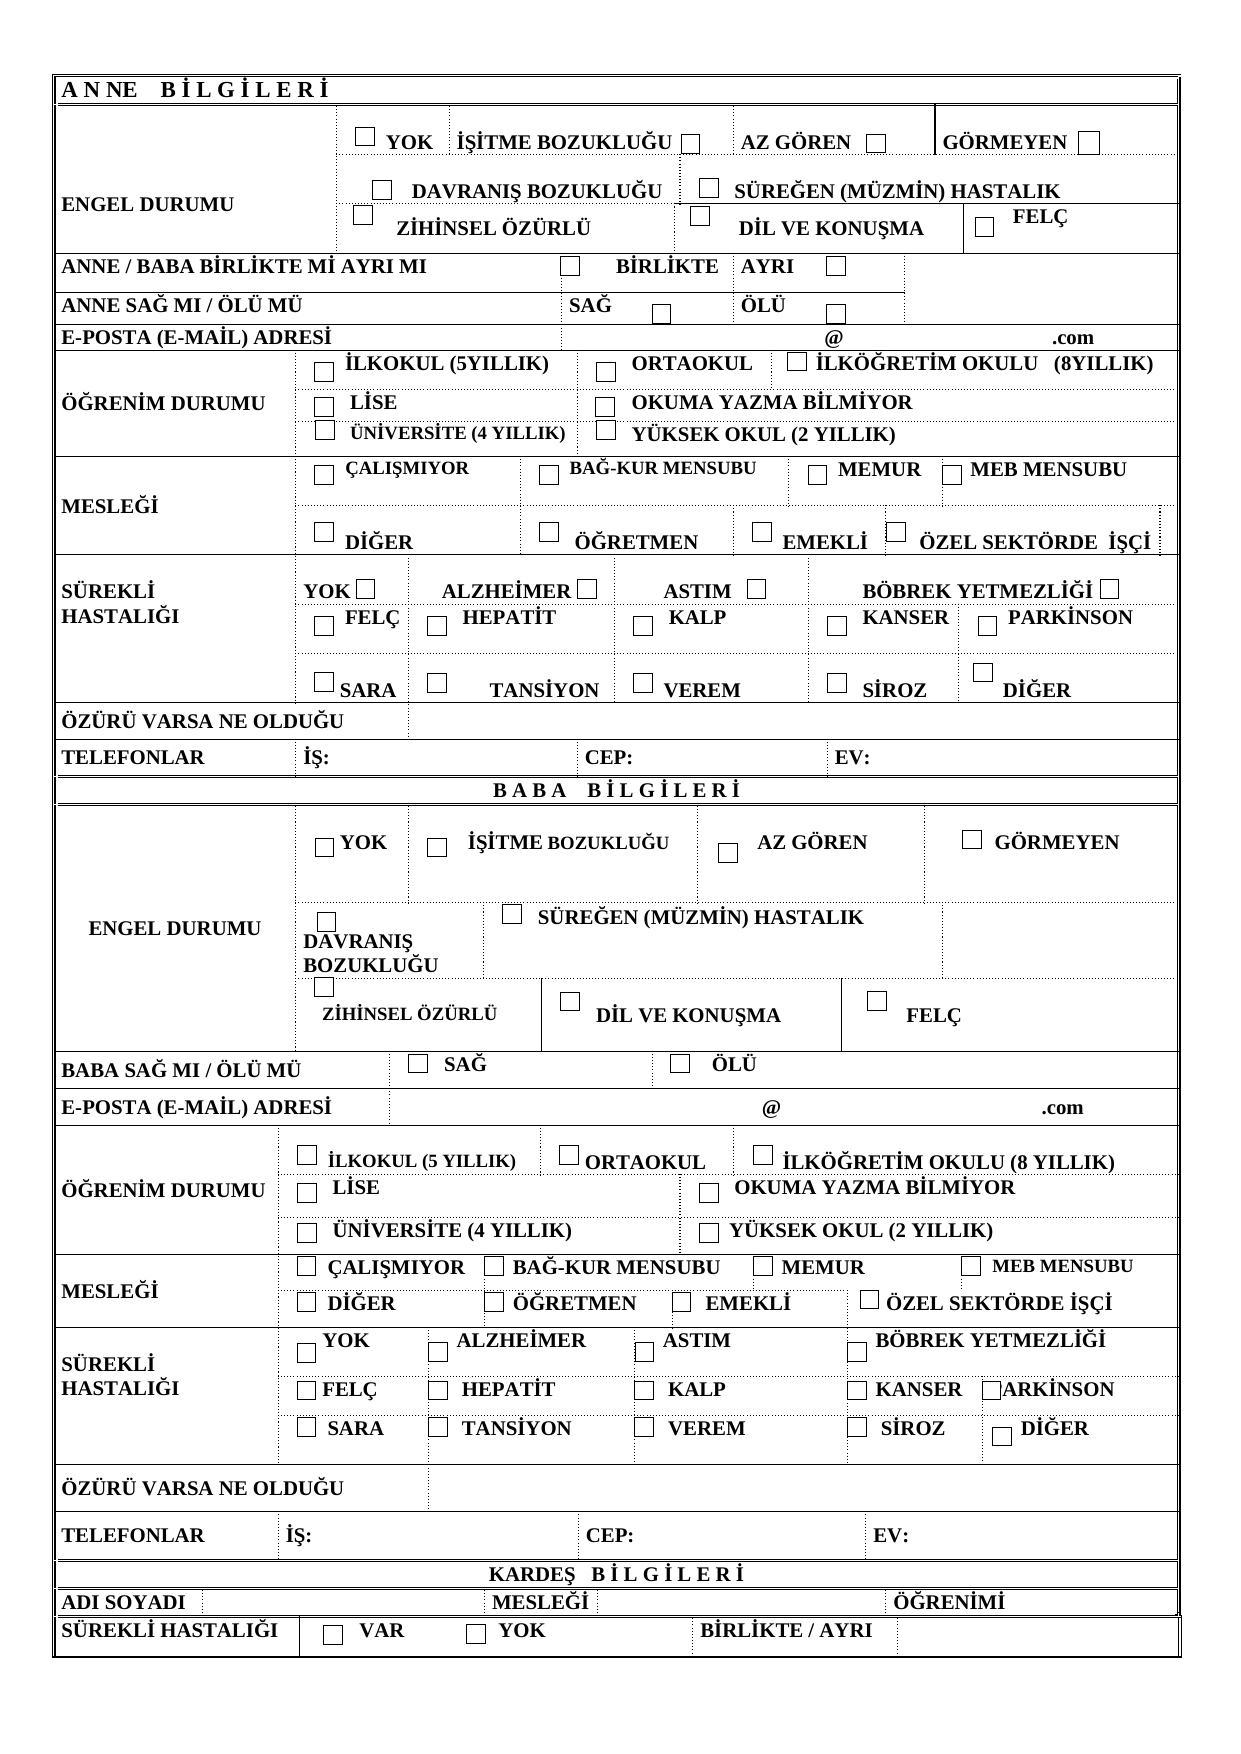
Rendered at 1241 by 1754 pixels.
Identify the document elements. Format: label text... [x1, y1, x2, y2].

table_cell ALZHEİMER [428, 1328, 634, 1376]
table_cell KALP [635, 1376, 847, 1414]
table_cell DİĞER [959, 653, 1177, 702]
table_cell ALZHEİMER [408, 555, 614, 603]
table_cell EV: [827, 740, 1177, 774]
table_cell MEB MENSUBU [942, 457, 1177, 505]
table_cell BİRLİKTE [562, 254, 733, 292]
table_cell @ .com [562, 325, 1177, 349]
table_cell TELEFONLAR [56, 740, 296, 774]
table_cell ÜNİVERSİTE (4 YILLIK) [278, 1217, 680, 1253]
table_cell İLKÖĞRETİM OKULU (8 YILLIK) [733, 1126, 1177, 1174]
table_cell BÖBREK YETMEZLİĞİ [847, 1328, 1177, 1376]
table_cell VAR YOK [300, 1618, 693, 1656]
table_cell YÜKSEK OKUL (2 YILLIK) [577, 421, 1177, 456]
table_cell SÜREĞEN (MÜZMİN) HASTALIK [680, 154, 1177, 203]
table_cell SİROZ [808, 653, 959, 702]
table_cell KANSER [847, 1376, 982, 1414]
table_cell İLKOKUL (5YILLIK) [296, 351, 577, 389]
table_cell [1160, 505, 1177, 554]
table_cell OKUMA YAZMA BİLMİYOR [577, 389, 1177, 421]
table_cell KANSER [808, 604, 959, 653]
table_cell YOK [296, 555, 408, 603]
table_cell ORTAOKUL [577, 351, 772, 389]
table_cell LİSE [296, 389, 577, 421]
table_cell ÖĞRENİMİ [886, 1590, 1177, 1615]
table_cell ÖZEL SEKTÖRDE İŞÇİ [847, 1290, 1177, 1327]
table_cell İŞ: [278, 1512, 578, 1559]
table_cell [598, 1590, 886, 1615]
table_cell VEREM [614, 653, 808, 702]
table_cell YOK [278, 1328, 428, 1376]
table_cell ÖLÜ [733, 293, 904, 323]
table_cell SÜREKLİ HASTALIĞI [56, 555, 296, 702]
table_cell ASTIM [614, 555, 808, 603]
table_cell ÖĞRENİM DURUMU [56, 351, 296, 456]
table_cell [408, 703, 1177, 738]
table_cell PARKİNSON [959, 604, 1177, 653]
table_cell SAĞ [390, 1052, 652, 1088]
table_cell DİĞER [278, 1290, 484, 1327]
table_cell AYRI [733, 254, 904, 292]
table_cell ÖZÜRÜ VARSA NE OLDUĞU [56, 703, 408, 738]
table_cell VEREM [635, 1415, 847, 1464]
table_cell AZ GÖREN [733, 106, 934, 154]
table_cell E-POSTA (E-MAİL) ADRESİ [56, 1089, 390, 1124]
table_cell EV: [866, 1512, 1177, 1559]
table_cell ÖZEL SEKTÖRDE İŞÇİ [886, 505, 1160, 554]
table_cell ÇALIŞMIYOR [296, 457, 520, 505]
table_cell CEP: [577, 740, 827, 774]
table_cell ORTAOKUL [541, 1126, 733, 1174]
table_cell B A B A B İ L G İ L E R İ [56, 775, 1177, 803]
table_cell TELEFONLAR [56, 1512, 278, 1559]
table_header A N NE B İ L G İ L E R İ [56, 75, 1179, 103]
table_cell SARA [278, 1415, 428, 1464]
table_cell YÜKSEK OKUL (2 YILLIK) [680, 1217, 1177, 1253]
table_cell MEMUR [789, 457, 942, 505]
table_cell DİĞER [982, 1415, 1177, 1464]
table_cell BÖBREK YETMEZLİĞİ [808, 555, 1177, 603]
table_cell DAVRANIŞ BOZUKLUĞU [296, 902, 483, 977]
table_cell ENGEL DURUMU [54, 103, 337, 252]
table_cell [898, 1618, 1178, 1656]
table_cell İLKOKUL (5 YILLIK) [278, 1126, 541, 1174]
table_cell MESLEĞİ [485, 1590, 597, 1615]
table_cell GÖRMEYEN [936, 106, 1177, 154]
table_cell PARKİNSON [982, 1376, 1177, 1414]
table_cell İŞİTME BOZUKLUĞU [408, 806, 698, 902]
table_cell ÖĞRETMEN [520, 505, 733, 554]
table_cell ÖZÜRÜ VARSA NE OLDUĞU [56, 1465, 428, 1511]
table_cell [904, 254, 1177, 323]
table_cell BAĞ-KUR MENSUBU [485, 1255, 753, 1290]
table_cell ZİHİNSEL ÖZÜRLÜ [337, 203, 674, 252]
table_cell İŞ: [296, 740, 577, 774]
table_cell SAĞ [562, 293, 733, 323]
table_cell EMEKLİ [733, 505, 886, 554]
table_cell KARDEŞ B İ L G İ L E R İ [56, 1559, 1177, 1587]
table_cell FELÇ [964, 204, 1177, 252]
table_cell BABA SAĞ MI / ÖLÜ MÜ [56, 1052, 390, 1088]
table_cell LİSE [278, 1174, 680, 1217]
table_cell EMEKLİ [672, 1290, 847, 1327]
table_cell İLKÖĞRETİM OKULU (8YILLIK) [772, 351, 1177, 389]
table_cell SÜREKLİ HASTALIĞI [56, 1328, 278, 1464]
table_cell E-POSTA (E-MAİL) ADRESİ [56, 325, 562, 349]
table_cell SARA [296, 653, 408, 702]
table_cell MESLEĞİ [56, 1255, 278, 1327]
table_cell ÖĞRENİM DURUMU [56, 1126, 278, 1253]
table_cell FELÇ [296, 604, 408, 653]
table_cell DİL VE KONUŞMA [542, 978, 841, 1051]
table_cell ANNE / BABA BİRLİKTE Mİ AYRI MI [56, 254, 562, 292]
table_cell HEPATİT [428, 1376, 634, 1414]
table_cell ZİHİNSEL ÖZÜRLÜ [296, 978, 541, 1051]
table_cell YOK [337, 106, 449, 154]
table_cell FELÇ [842, 978, 1177, 1051]
table_cell SÜREKLİ HASTALIĞI [54, 1615, 299, 1656]
table_cell @ .com [390, 1089, 1177, 1124]
table_cell SÜREĞEN (MÜZMİN) HASTALIK [484, 902, 942, 977]
table_cell ÇALIŞMIYOR [278, 1255, 484, 1290]
table_cell TANSİYON [428, 1415, 634, 1464]
table_cell İŞİTME BOZUKLUĞU [449, 106, 733, 154]
table_cell SİROZ [847, 1415, 982, 1464]
table_cell ADI SOYADI [56, 1587, 203, 1615]
table_cell MEMUR [753, 1255, 962, 1290]
table_cell CEP: [578, 1512, 866, 1559]
table_cell KALP [614, 604, 808, 653]
table_cell TANSİYON [408, 653, 614, 702]
table_cell DİL VE KONUŞMA [674, 204, 963, 252]
table_cell [203, 1590, 484, 1615]
table_cell YOK [296, 806, 408, 902]
table_cell ASTIM [635, 1328, 847, 1376]
table_cell MESLEĞİ [56, 457, 296, 554]
table_cell ÜNİVERSİTE (4 YILLIK) [296, 421, 577, 456]
table_cell FELÇ [278, 1376, 428, 1414]
table_cell [942, 902, 1177, 977]
table_cell [428, 1465, 1177, 1511]
table_cell ÖĞRETMEN [485, 1290, 672, 1327]
table_cell BAĞ-KUR MENSUBU [520, 457, 789, 505]
table_cell ÖLÜ [652, 1052, 1177, 1088]
table_cell OKUMA YAZMA BİLMİYOR [680, 1174, 1177, 1217]
table_cell DAVRANIŞ BOZUKLUĞU [337, 154, 680, 203]
table_cell DİĞER [296, 505, 520, 554]
table_cell MEB MENSUBU [962, 1255, 1177, 1290]
table_cell HEPATİT [408, 604, 614, 653]
table_cell BİRLİKTE / AYRI [693, 1618, 897, 1656]
table_cell ANNE SAĞ MI / ÖLÜ MÜ [56, 293, 562, 323]
table_cell ENGEL DURUMU [56, 803, 296, 1051]
table_cell GÖRMEYEN [925, 806, 1177, 902]
table_cell AZ GÖREN [698, 806, 924, 902]
